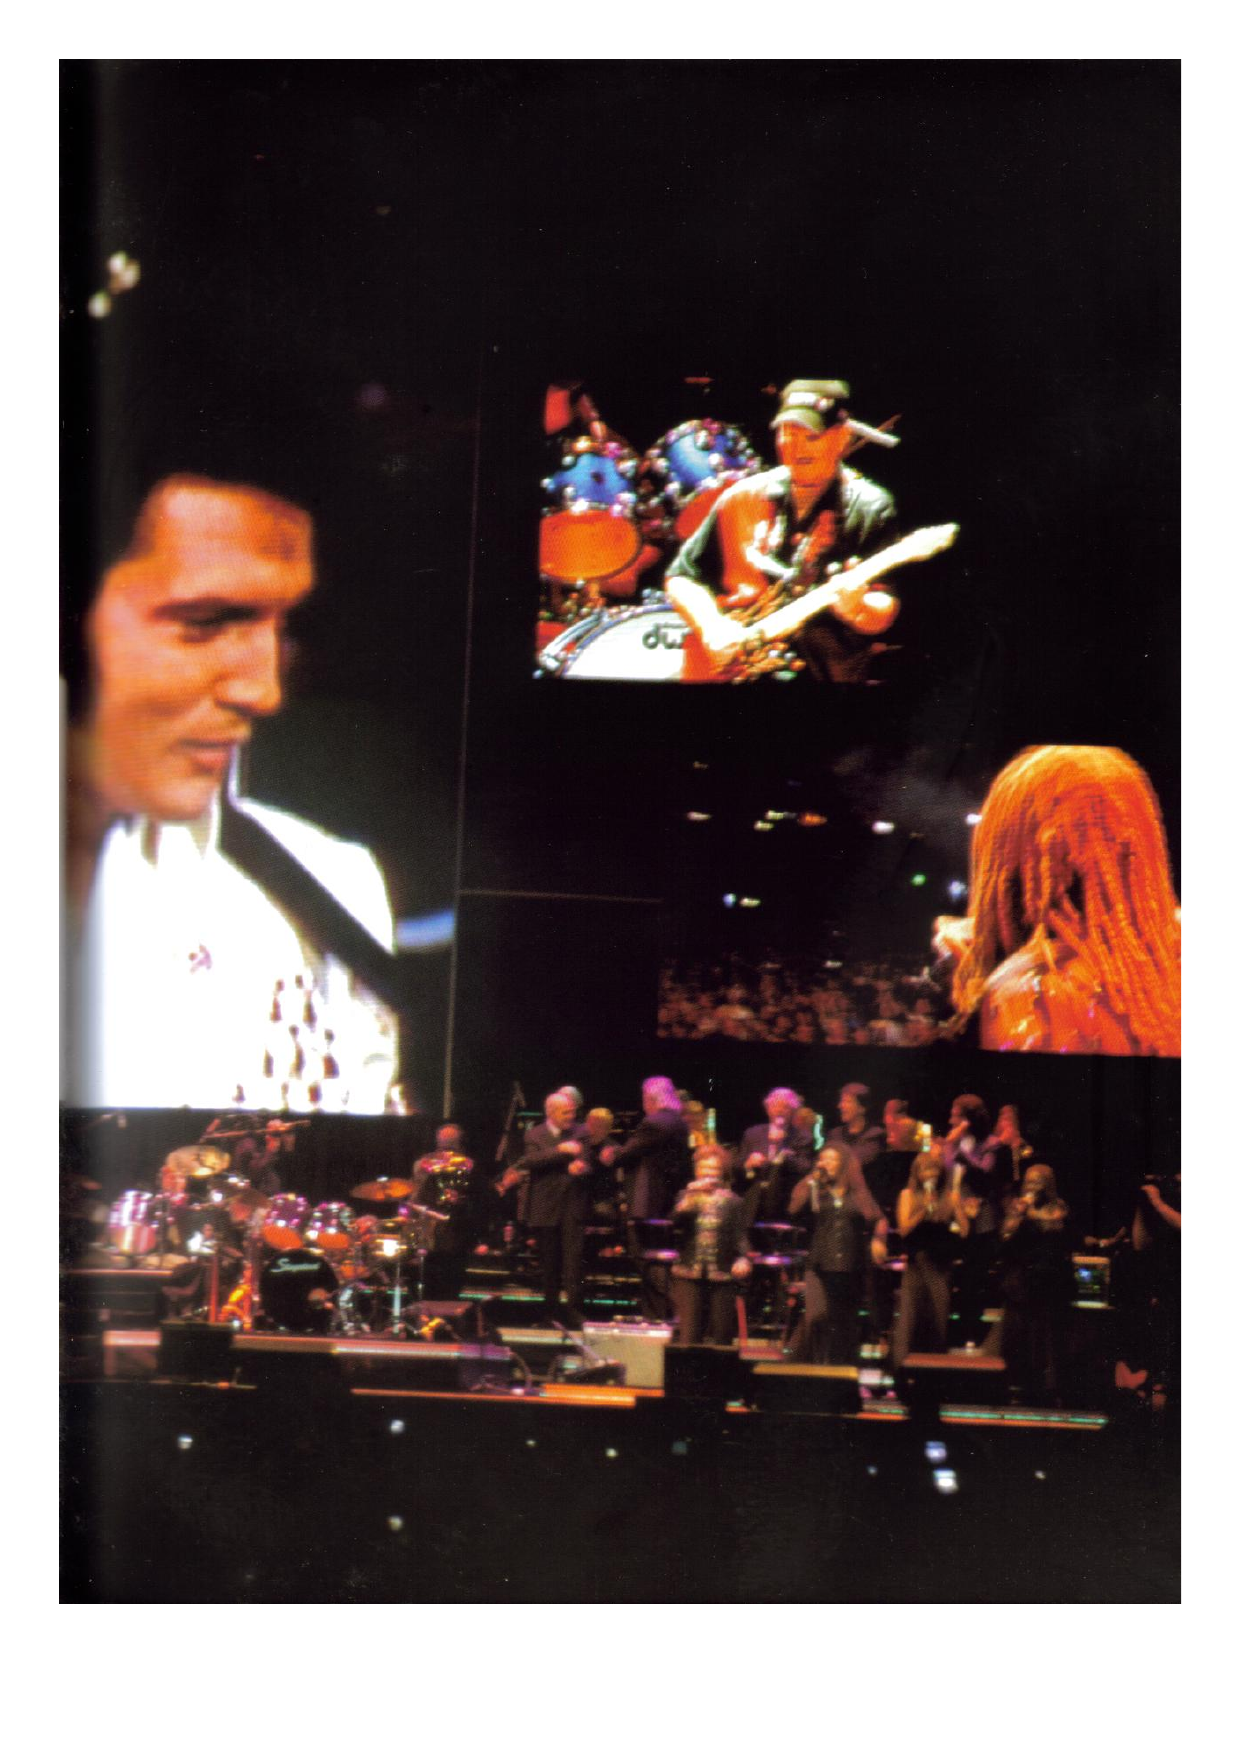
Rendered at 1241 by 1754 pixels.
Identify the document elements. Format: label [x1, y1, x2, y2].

picture [59, 59, 1182, 1604]
